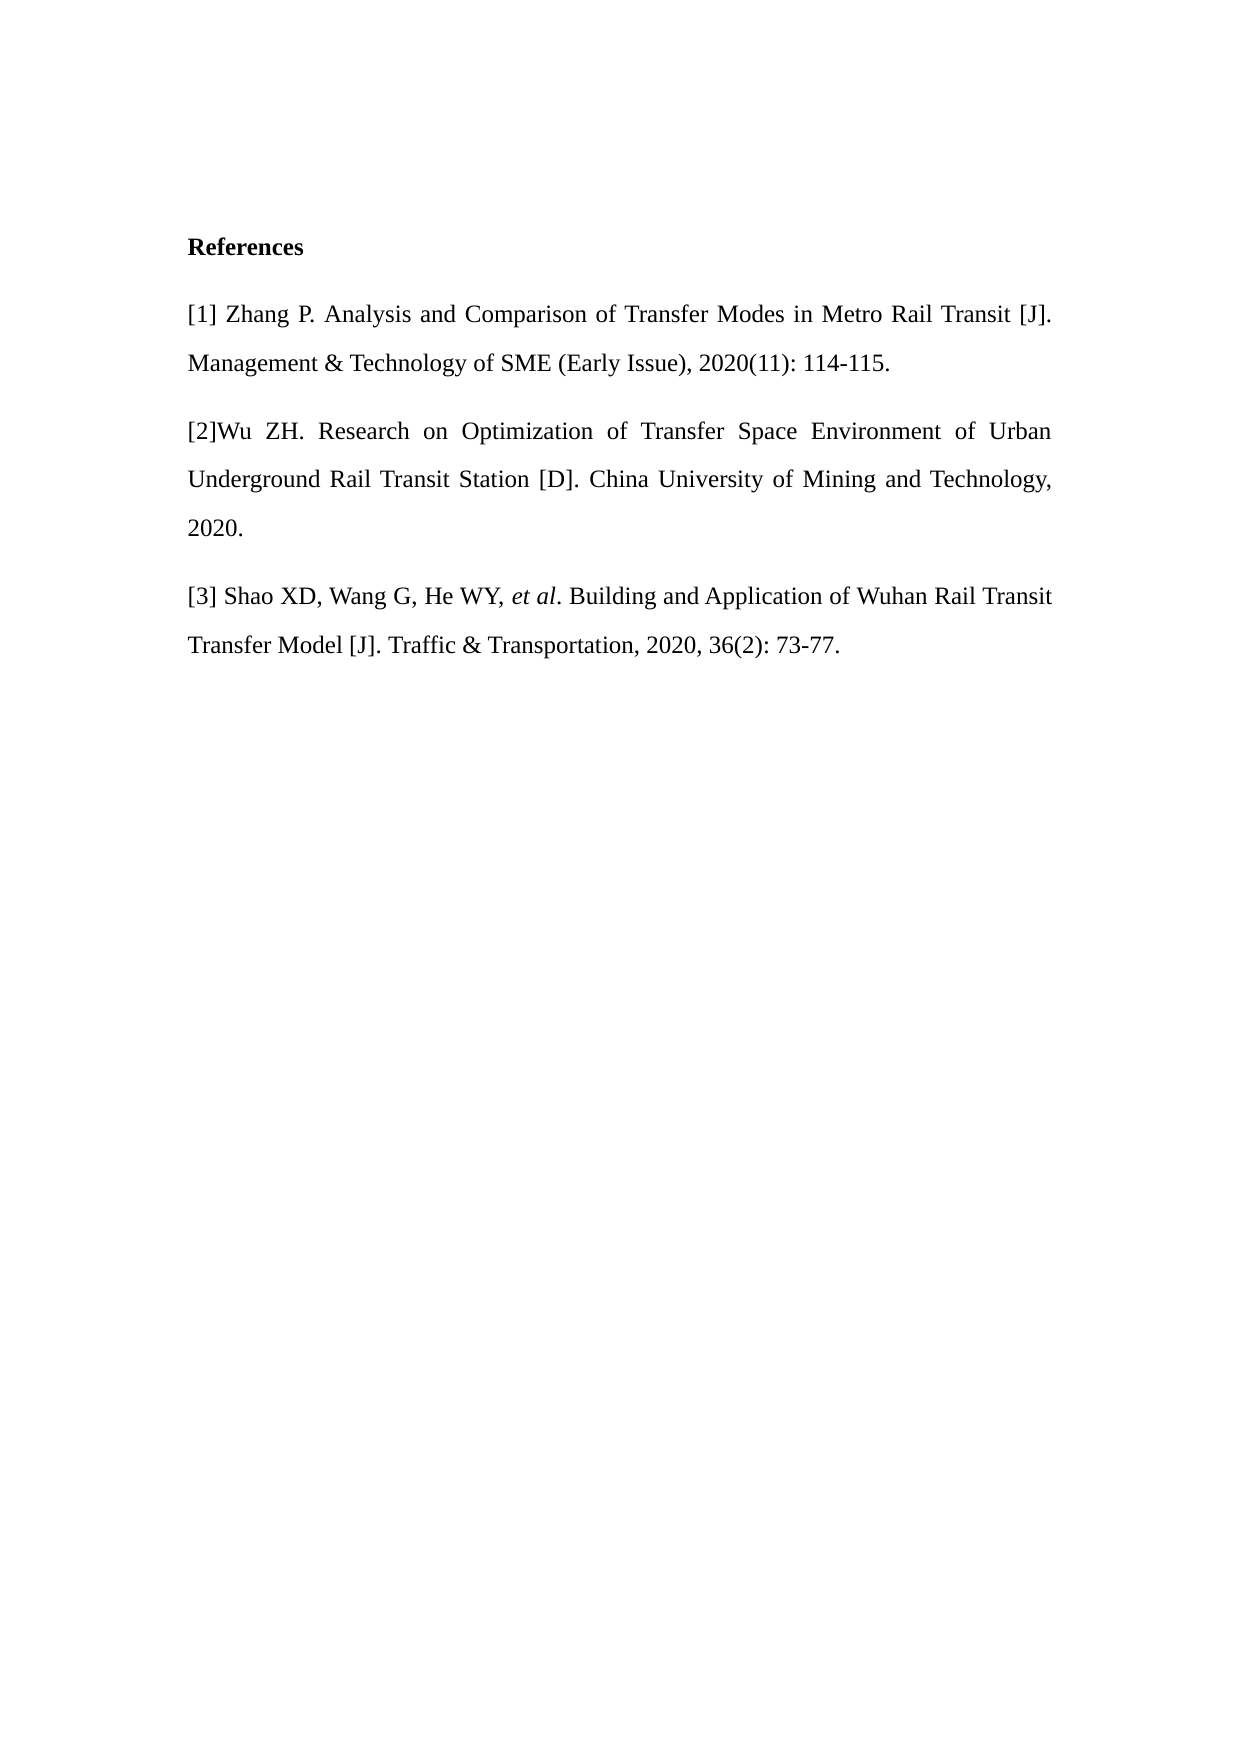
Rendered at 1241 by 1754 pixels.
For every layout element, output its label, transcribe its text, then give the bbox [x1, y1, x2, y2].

text [1] Zhang P. Analysis and Comparison of Transfer Modes in Metro Rail Transit [J]. Management & Technology of SME (Early Issue), 2020(11): 114-115. [187, 297, 1053, 379]
text [2]Wu ZH. Research on Optimization of Transfer Space Environment of Urban Underground Rail Transit Station [D]. China University of Mining and Technology, 2020. [187, 414, 1053, 544]
text References [187, 230, 1053, 262]
text [3] Shao XD, Wang G, He WY, et al. Building and Application of Wuhan Rail Transit Transfer Model [J]. Traffic & Transportation, 2020, 36(2): 73-77. [187, 579, 1053, 660]
